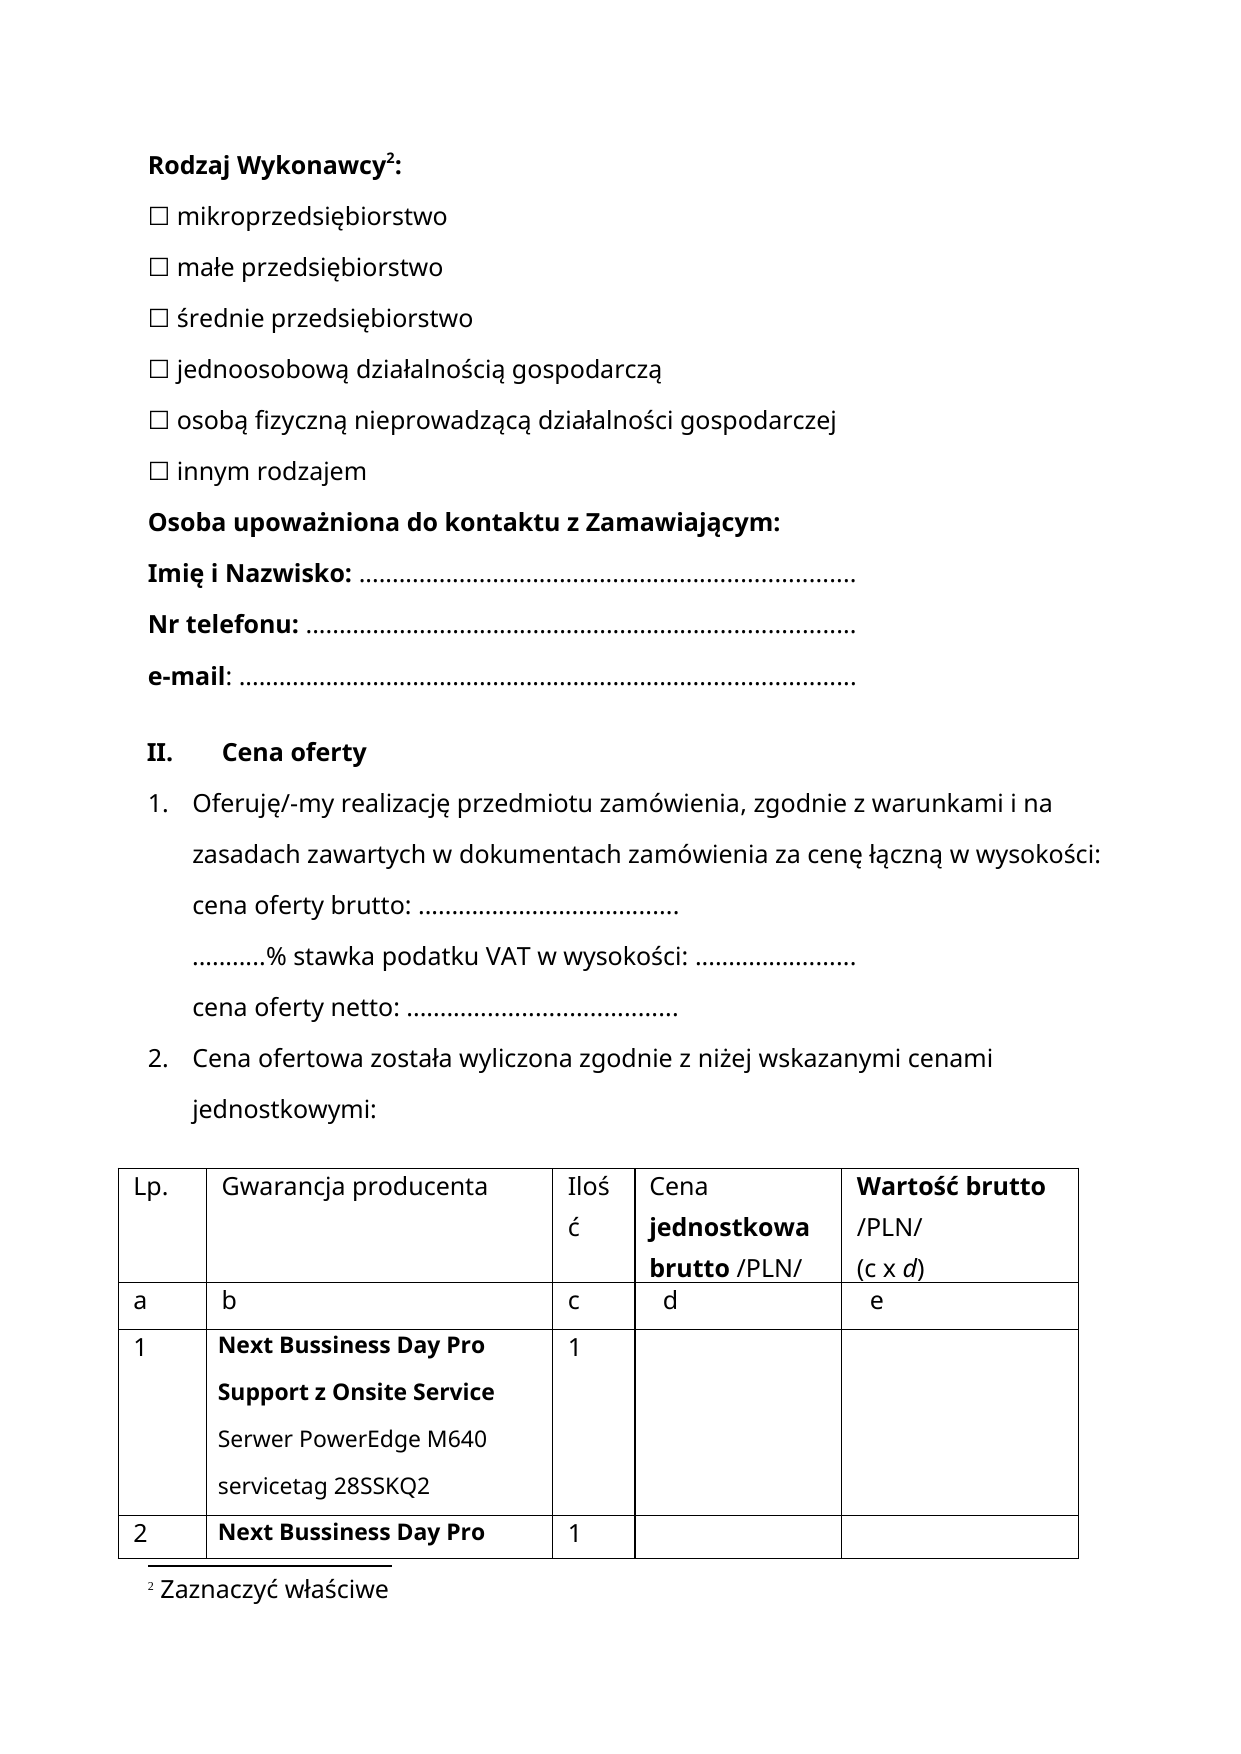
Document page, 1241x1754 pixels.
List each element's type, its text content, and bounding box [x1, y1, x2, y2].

subtitle Cena oferty [147, 734, 1122, 768]
table_header Lp. [119, 1169, 206, 1282]
table_cell [842, 1516, 1078, 1558]
table_header Gwarancja producenta [207, 1169, 552, 1282]
text średnie przedsiębiorstwo [148, 301, 1122, 335]
table_header Ilość [553, 1169, 634, 1282]
table_cell a [119, 1283, 206, 1328]
table_cell [842, 1330, 1078, 1514]
table_cell 1 [553, 1516, 634, 1558]
text Nr telefonu: [148, 607, 1122, 641]
table_cell Next Bussiness Day Pro Support z Onsite Service Serwer PowerEdge M640 servicetag 28SSKQ2 [207, 1330, 552, 1514]
list Cena ofertowa została wyliczona zgodnie z niżej wskazanymi cenami jednostkowymi: [148, 1040, 1122, 1126]
text osobą fizyczną nieprowadzącą działalności gospodarczej [148, 403, 1122, 437]
text e-mail: [148, 658, 1122, 692]
text Osoba upoważniona do kontaktu z Zamawiającym: [148, 505, 1122, 539]
table_cell [636, 1330, 841, 1514]
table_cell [207, 1516, 552, 1558]
table_cell c [553, 1283, 634, 1328]
list cena oferty brutto: [192, 887, 1122, 921]
text Imię i Nazwisko: [148, 556, 1122, 590]
table_header Cena jednostkowa brutto /PLN/ [636, 1169, 841, 1282]
text innym rodzajem [148, 454, 1122, 488]
table_cell 2 [119, 1516, 206, 1558]
table_cell 1 [553, 1330, 634, 1514]
table_cell e [842, 1283, 1078, 1328]
list Oferuję/-my realizację przedmiotu zamówienia, zgodnie z warunkami i na zasadach zawartych w dokumentach zamówienia za cenę łączną w wysokości: [148, 785, 1122, 870]
text jednoosobową działalnością gospodarczą [148, 352, 1122, 386]
text Rodzaj Wykonawcy: [148, 148, 1122, 182]
text małe przedsiębiorstwo [148, 250, 1122, 284]
text mikroprzedsiębiorstwo [148, 199, 1122, 233]
table_cell b [207, 1283, 552, 1328]
table_cell 1 [119, 1330, 206, 1514]
list cena oferty netto: [192, 989, 1122, 1023]
table_cell [636, 1516, 841, 1558]
list % stawka podatku VAT w wysokości: [192, 938, 1122, 972]
table_header Wartość brutto /PLN/ (c x d) [842, 1169, 1078, 1282]
table_cell d [636, 1283, 841, 1328]
